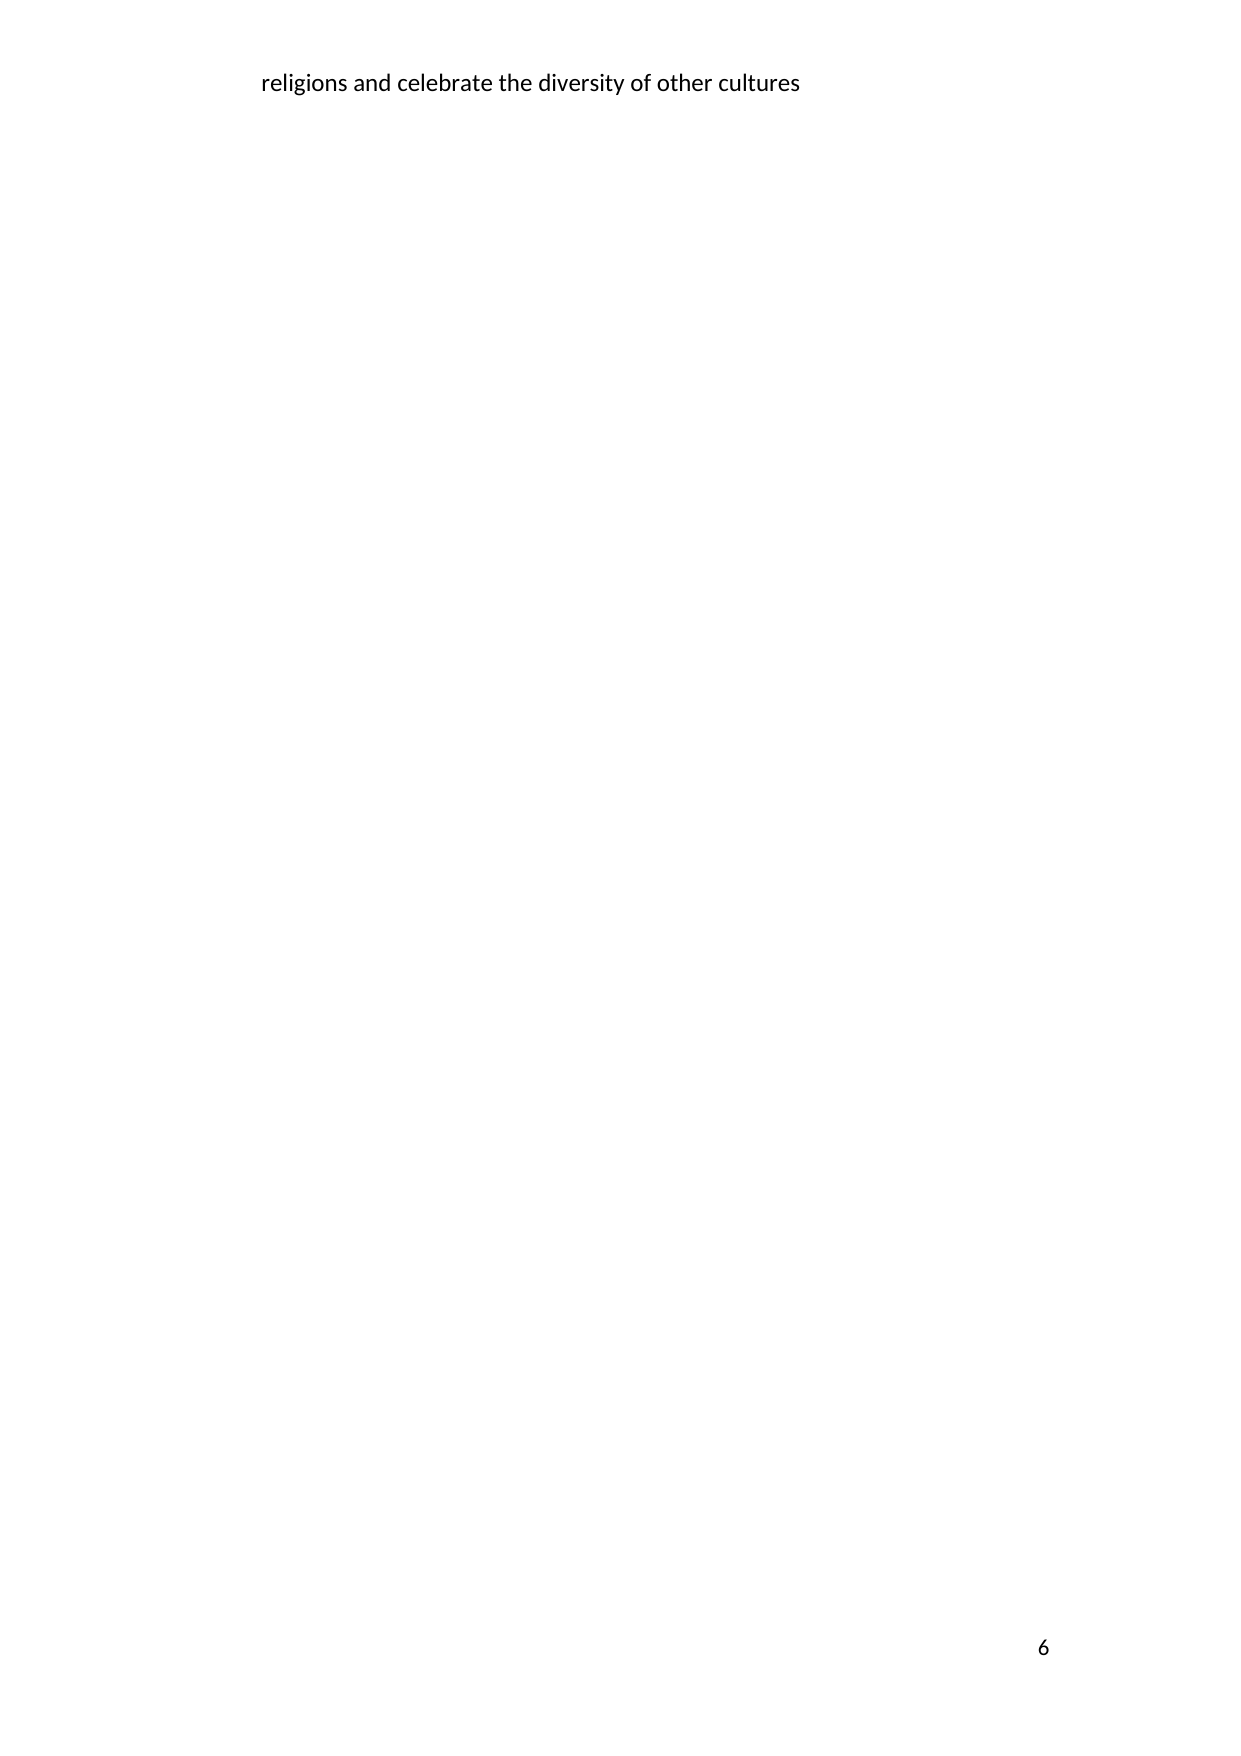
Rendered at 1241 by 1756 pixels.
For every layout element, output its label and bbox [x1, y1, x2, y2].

list [224, 67, 951, 97]
